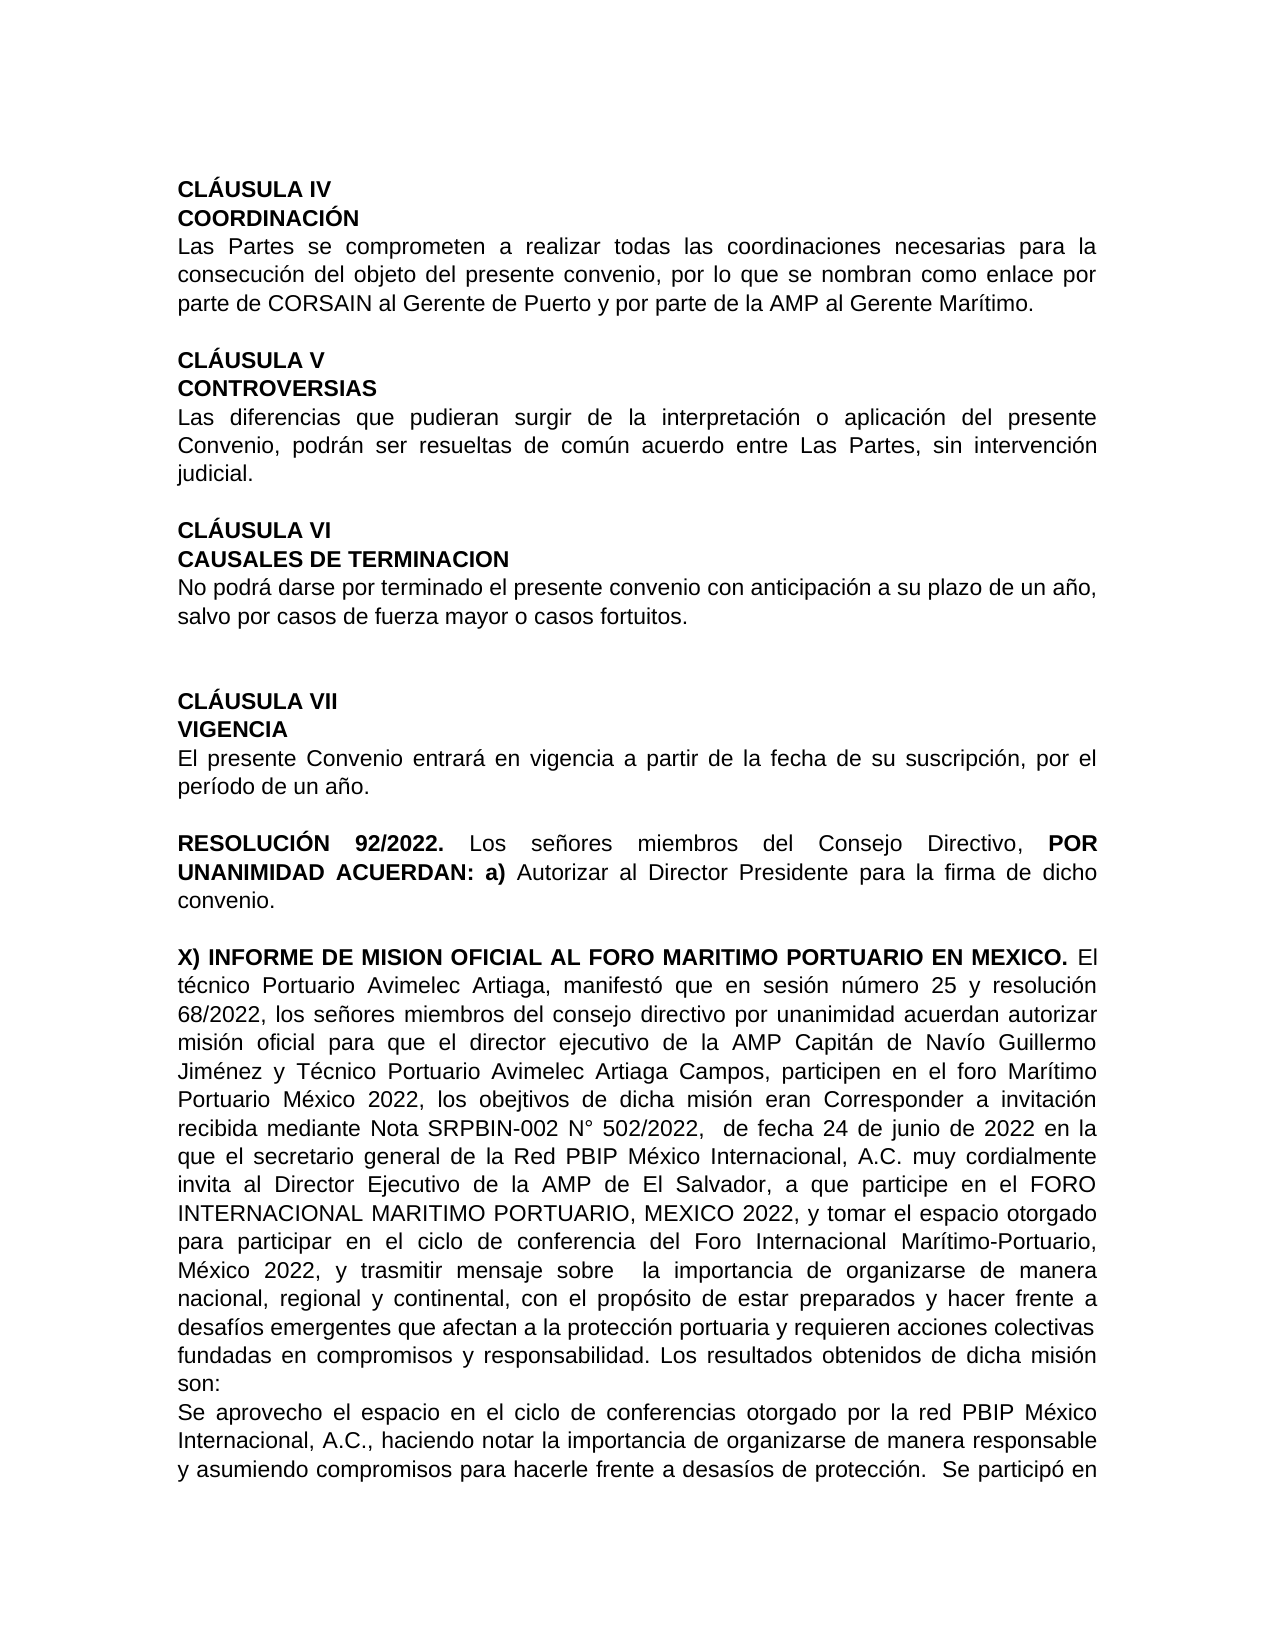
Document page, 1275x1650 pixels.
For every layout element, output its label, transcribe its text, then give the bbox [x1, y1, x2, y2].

text Las Partes se comprometen a realizar todas las coordinaciones necesarias para la consecución del objeto del presente convenio, por lo que se nombran como enlace por parte de CORSAIN al Gerente de Puerto y por parte de la AMP al Gerente Marítimo. [177, 233, 1098, 316]
text No podrá darse por terminado el presente convenio con anticipación a su plazo de un año, salvo por casos de fuerza mayor o casos fortuitos. [177, 574, 1098, 629]
text X) INFORME DE MISION OFICIAL AL FORO MARITIMO PORTUARIO EN MEXICO. El técnico Portuario Avimelec Artiaga, manifestó que en sesión número 25 y resolución 68/2022, los señores miembros del consejo directivo por unanimidad acuerdan autorizar misión oficial para que el director ejecutivo de la AMP Capitán de Navío Guillermo Jiménez y Técnico Portuario Avimelec Artiaga Campos, participen en el foro Marítimo Portuario México 2022, los obejtivos de dicha misión eran Corresponder a invitación recibida mediante Nota SRPBIN-002 N° 502/2022, de fecha 24 de junio de 2022 en la que el secretario general de la Red PBIP México Internacional, A.C. muy cordialmente invita al Director Ejecutivo de la AMP de El Salvador, a que participe en el FORO INTERNACIONAL MARITIMO PORTUARIO, MEXICO 2022, y tomar el espacio otorgado para participar en el ciclo de conferencia del Foro Internacional Marítimo-Portuario, México 2022, y trasmitir mensaje sobre la importancia de organizarse de manera nacional, regional y continental, con el propósito de estar preparados y hacer frente a desafíos emergentes que afectan a la protección portuaria y requieren acciones colectivas [177, 944, 1098, 1340]
text VIGENCIA [177, 716, 1098, 743]
text CLÁUSULA V [177, 347, 1098, 373]
text RESOLUCIÓN 92/2022. Los señores miembros del Consejo Directivo, POR UNANIMIDAD ACUERDAN: a) Autorizar al Director Presidente para la firma de dicho convenio. [177, 830, 1098, 913]
text fundadas en compromisos y responsabilidad. Los resultados obtenidos de dicha misión son: [177, 1342, 1098, 1397]
text CLÁUSULA IV [177, 176, 1098, 202]
text CONTROVERSIAS [177, 375, 1098, 401]
text CAUSALES DE TERMINACION [177, 546, 1098, 572]
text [177, 1399, 1098, 1482]
text El presente Convenio entrará en vigencia a partir de la fecha de su suscripción, por el período de un año. [177, 745, 1098, 799]
text Las diferencias que pudieran surgir de la interpretación o aplicación del presente Convenio, podrán ser resueltas de común acuerdo entre Las Partes, sin intervención judicial. [177, 403, 1098, 487]
text CLÁUSULA VII [177, 688, 1098, 714]
text COORDINACIÓN [177, 204, 1098, 231]
text CLÁUSULA VI [177, 517, 1098, 544]
